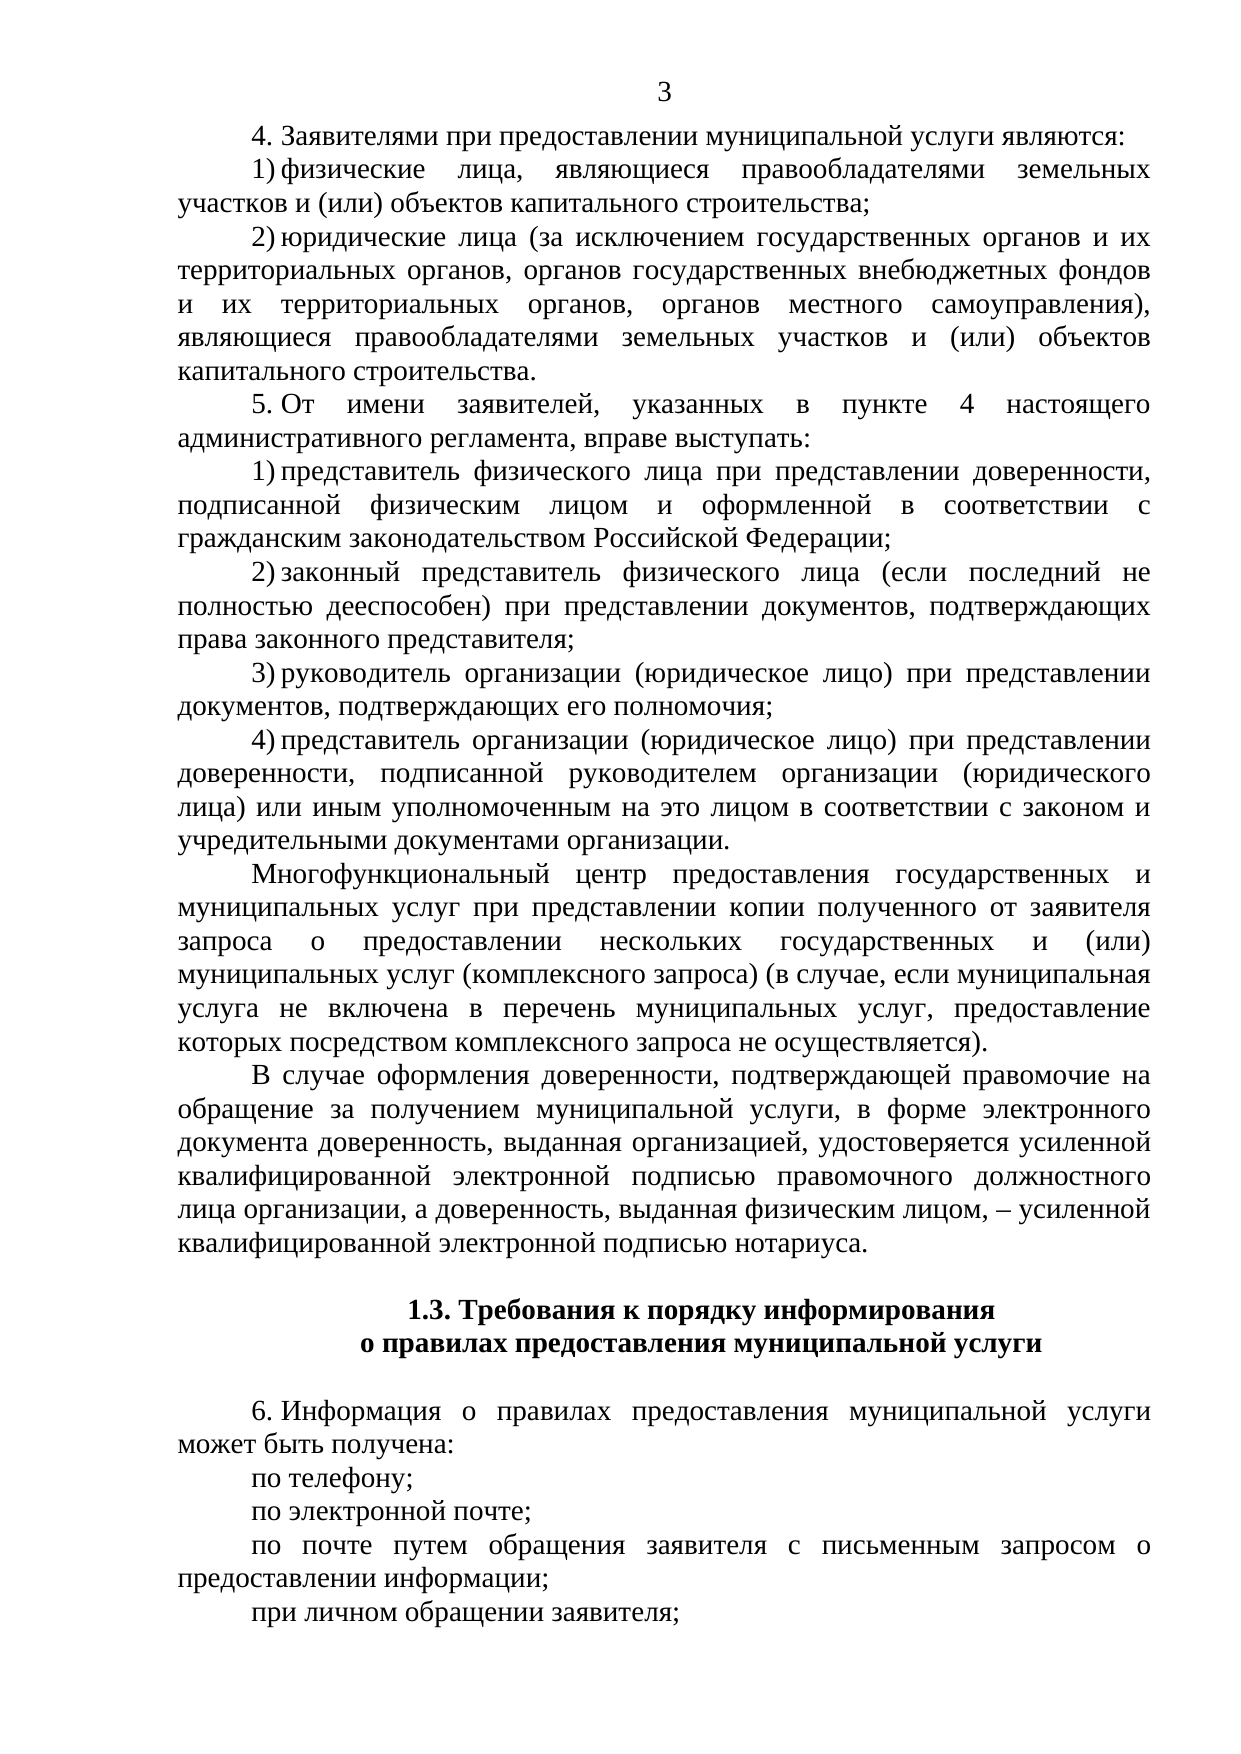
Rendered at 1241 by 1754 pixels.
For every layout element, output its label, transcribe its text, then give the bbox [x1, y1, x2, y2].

text 3) руководитель организации (юридическое лицо) при представлении документов, подтверждающих его полномочия; [177, 655, 1152, 722]
list представитель физического лица при представлении доверенности, подписанной физическим лицом и оформленной в соответствии с гражданским законодательством Российской Федерации; [177, 453, 1152, 554]
text о правилах предоставления муниципальной услуги [177, 1326, 1152, 1359]
text Многофункциональный центр предоставления государственных и муниципальных услуг при представлении копии полученного от заявителя запроса о предоставлении нескольких государственных и (или) муниципальных услуг (комплексного запроса) (в случае, если муниципальная услуга не включена в перечень муниципальных услуг, предоставление которых посредством комплексного запроса не осуществляется). [177, 856, 1152, 1057]
text 4) представитель организации (юридическое лицо) при представлении доверенности, подписанной руководителем организации (юридического лица) или иным уполномоченным на это лицом в соответствии с законом и учредительными документами организации. [177, 722, 1152, 856]
text 1) физические лица, являющиеся правообладателями земельных участков и (или) объектов капитального строительства; [177, 152, 1152, 219]
text при личном обращении заявителя; [177, 1594, 1152, 1627]
text по телефону; [177, 1460, 1152, 1493]
text 6. Информация о правилах предоставления муниципальной услуги может быть получена: [177, 1393, 1152, 1460]
text В случае оформления доверенности, подтверждающей правомочие на обращение за получением муниципальной услуги, в форме электронного документа доверенность, выданная организацией, удостоверяется усиленной квалифицированной электронной подписью правомочного должностного лица организации, а доверенность, выданная физическим лицом, – усиленной квалифицированной электронной подписью нотариуса. [177, 1057, 1152, 1258]
text по электронной почте; [177, 1493, 1152, 1527]
text 2) юридические лица (за исключением государственных органов и их территориальных органов, органов государственных внебюджетных фондов и их территориальных органов, органов местного самоуправления), являющиеся правообладателями земельных участков и (или) объектов капитального строительства. [177, 219, 1152, 386]
text 4. Заявителями при предоставлении муниципальной услуги являются: [177, 118, 1152, 152]
list законный представитель физического лица (если последний не полностью дееспособен) при представлении документов, подтверждающих права законного представителя; [177, 554, 1152, 655]
text 1.3. Требования к порядку информирования [177, 1292, 1152, 1326]
text по почте путем обращения заявителя с письменным запросом о предоставлении информации; [177, 1527, 1152, 1594]
text 5. От имени заявителей, указанных в пункте 4 настоящего административного регламента, вправе выступать: [177, 386, 1152, 453]
